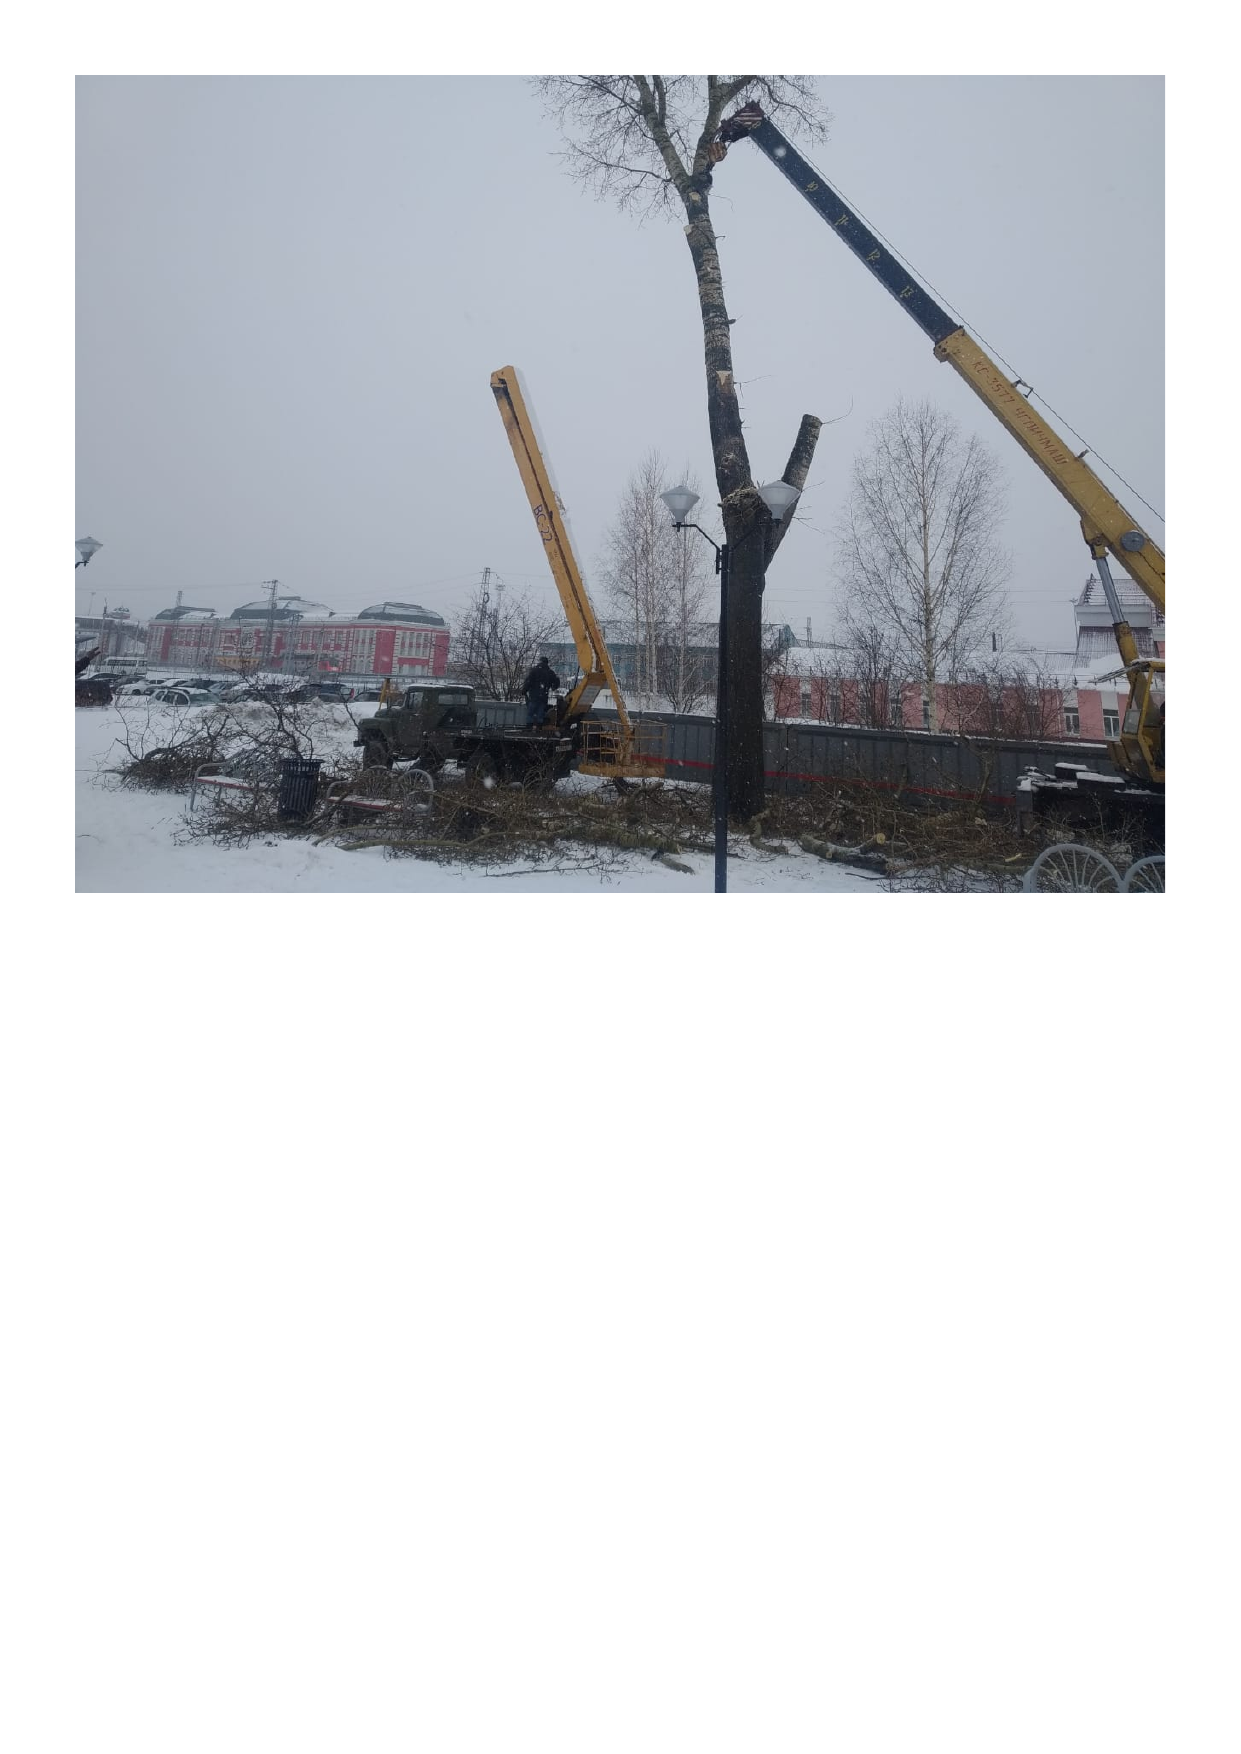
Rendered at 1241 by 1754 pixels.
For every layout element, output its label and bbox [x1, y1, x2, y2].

picture [75, 75, 1166, 893]
